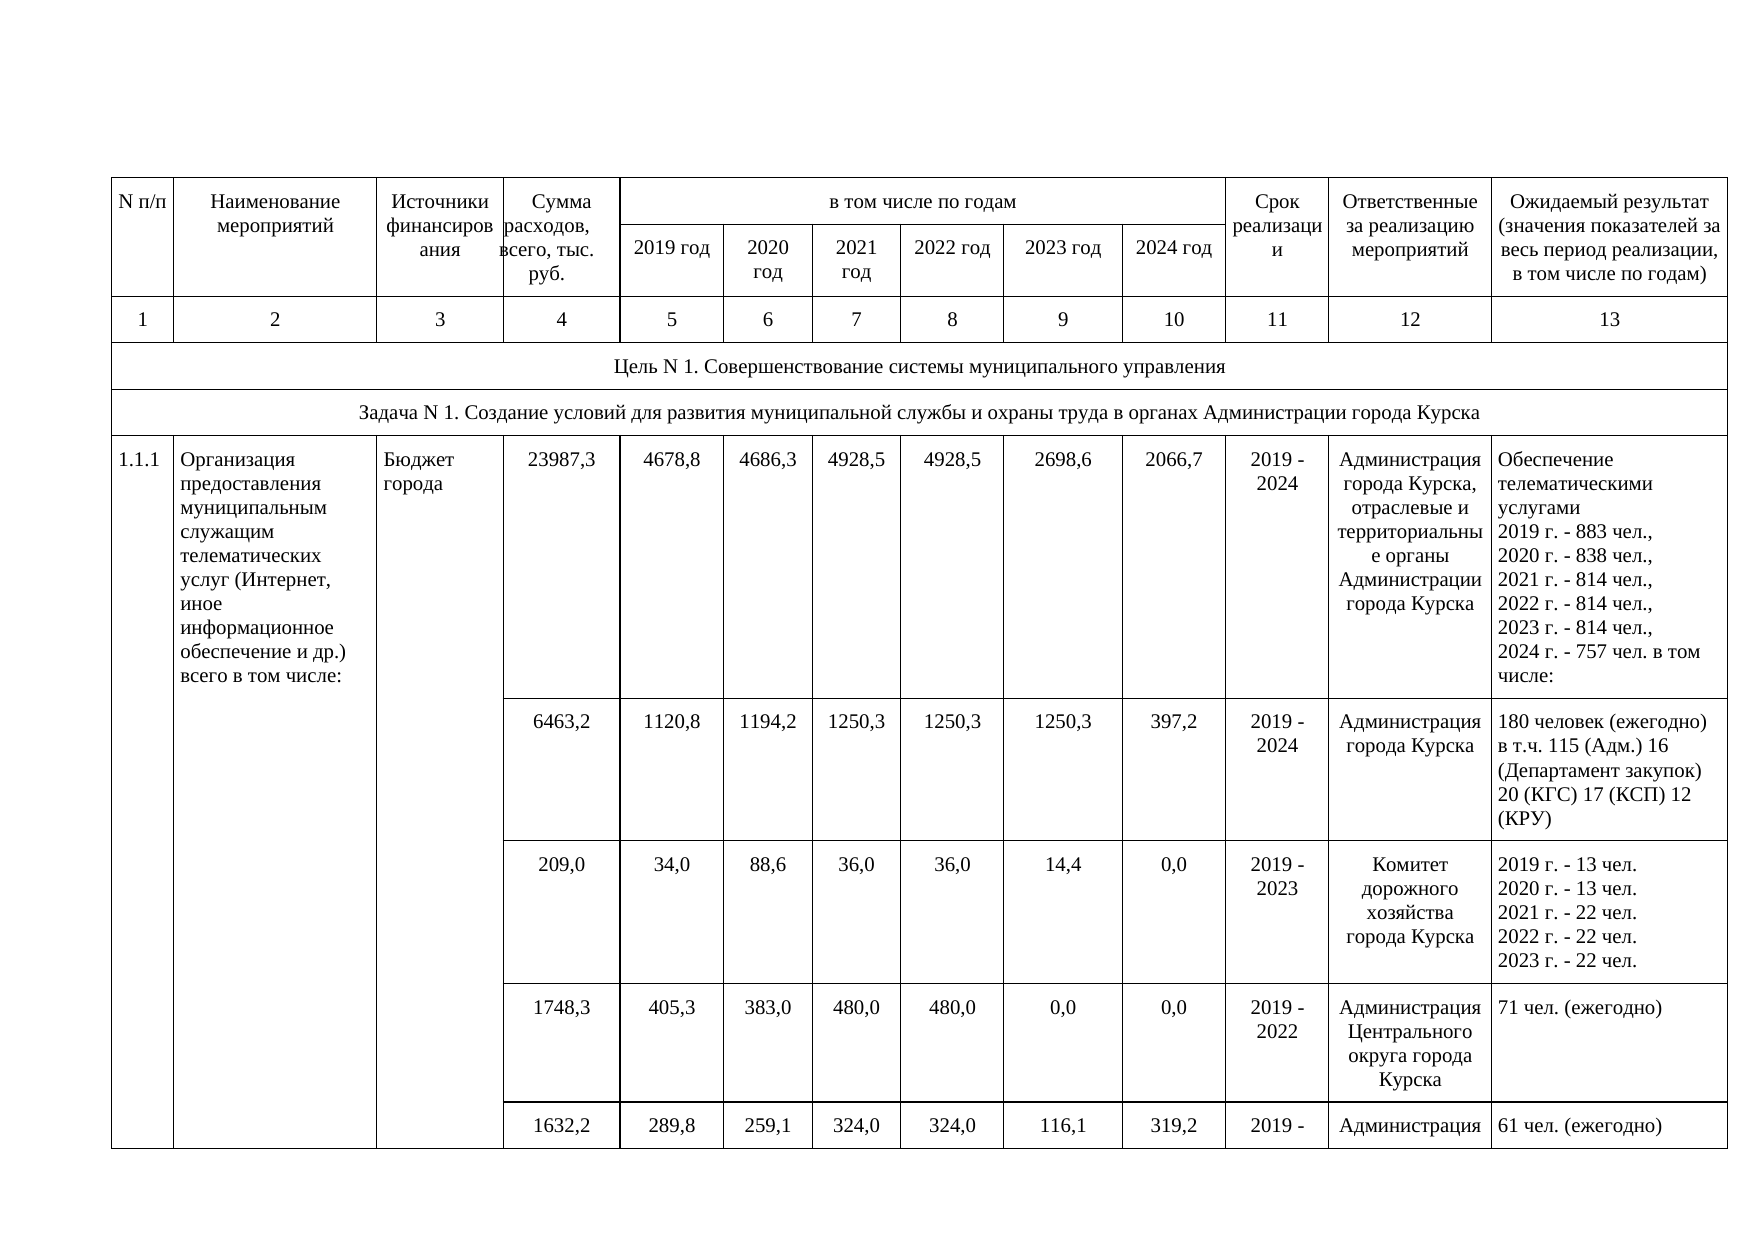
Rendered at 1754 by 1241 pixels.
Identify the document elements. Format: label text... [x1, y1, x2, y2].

table_cell 2020 год [724, 225, 812, 296]
table_cell 11 [1226, 297, 1328, 342]
table_cell 116,1 [1004, 1103, 1122, 1148]
table_header Сумма расходов, всего, тыс. руб. [504, 178, 619, 296]
table_cell 4928,5 [813, 436, 900, 698]
table_cell 14,4 [1004, 841, 1122, 983]
table_cell 324,0 [901, 1103, 1003, 1148]
table_cell 6463,2 [504, 699, 619, 840]
table_cell 5 [621, 297, 723, 342]
table_cell Администрация города Курска [1329, 699, 1491, 840]
table_cell 4928,5 [901, 436, 1003, 698]
table_cell 2019 - 2023 [1226, 841, 1328, 983]
table_cell 36,0 [901, 841, 1003, 983]
table_cell 0,0 [1123, 984, 1225, 1101]
table_cell 2066,7 [1123, 436, 1225, 698]
table_cell 1250,3 [901, 699, 1003, 840]
table_cell 209,0 [504, 841, 619, 983]
table_cell 259,1 [724, 1103, 812, 1148]
table_cell 0,0 [1123, 841, 1225, 983]
table_cell 2698,6 [1004, 436, 1122, 698]
table_cell 4678,8 [621, 436, 723, 698]
table_cell 61 чел. (ежегодно) [1492, 1103, 1727, 1148]
table_cell 319,2 [1123, 1103, 1225, 1148]
table_cell 2021 год [813, 225, 900, 296]
table_cell 1632,2 [504, 1103, 619, 1148]
table_header Ожидаемый результат (значения показателей за весь период реализации, в том числе по годам) [1492, 178, 1727, 296]
table_cell 2019 - 2024 [1226, 436, 1328, 698]
table_cell 1 [112, 297, 173, 342]
table_cell 1.1.1 [112, 436, 173, 1148]
table_cell 480,0 [901, 984, 1003, 1101]
table_cell Обеспечение телематическими услугами 2019 г. - 883 чел., 2020 г. - 838 чел., 2021 г. - 814 чел., 2022 г. - 814 чел., 2023 г. - 814 чел., 2024 г. - 757 чел. в том числе: [1492, 436, 1727, 698]
table_cell 289,8 [621, 1103, 723, 1148]
table_cell 1250,3 [1004, 699, 1122, 840]
table_cell 180 человек (ежегодно) в т.ч. 115 (Адм.) 16 (Департамент закупок) 20 (КГС) 17 (КСП) 12 (КРУ) [1492, 699, 1727, 840]
table_cell 6 [724, 297, 812, 342]
table_cell 2024 год [1123, 225, 1225, 296]
table_cell 4 [504, 297, 619, 342]
table_cell 12 [1329, 297, 1491, 342]
table_cell 1120,8 [621, 699, 723, 840]
table_cell 7 [813, 297, 900, 342]
table_header Источники финансирования [377, 178, 503, 296]
table_cell 2 [174, 297, 376, 342]
table_cell 2023 год [1004, 225, 1122, 296]
table_cell 2019 г. - 13 чел. 2020 г. - 13 чел. 2021 г. - 22 чел. 2022 г. - 22 чел. 2023 г. - 22 чел. [1492, 841, 1727, 983]
table_cell 88,6 [724, 841, 812, 983]
table_cell 34,0 [621, 841, 723, 983]
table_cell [1329, 1103, 1491, 1148]
table_cell 13 [1492, 297, 1727, 342]
table_cell 2022 год [901, 225, 1003, 296]
table_cell Задача N 1. Создание условий для развития муниципальной службы и охраны труда в органах Администрации города Курска [112, 390, 1727, 435]
table_cell 4686,3 [724, 436, 812, 698]
table_header Срок реализации [1226, 178, 1328, 296]
table_cell 383,0 [724, 984, 812, 1101]
table_cell 2019 - 2024 [1226, 1103, 1328, 1148]
table_header в том числе по годам [621, 178, 1225, 223]
table_header Наименование мероприятий [174, 178, 376, 296]
table_cell 3 [377, 297, 503, 342]
table_cell 10 [1123, 297, 1225, 342]
table_cell 405,3 [621, 984, 723, 1101]
table_cell 36,0 [813, 841, 900, 983]
table_cell 324,0 [813, 1103, 900, 1148]
table_cell 1748,3 [504, 984, 619, 1101]
table_cell 23987,3 [504, 436, 619, 698]
table_cell 9 [1004, 297, 1122, 342]
table_header Ответственные за реализацию мероприятий [1329, 178, 1491, 296]
table_cell 0,0 [1004, 984, 1122, 1101]
table_cell Администрация города Курска, отраслевые и территориальные органы Администрации города Курска [1329, 436, 1491, 698]
table_cell Организация предоставления муниципальным служащим телематических услуг (Интернет, иное информационное обеспечение и др.) всего в том числе: [174, 436, 376, 1148]
table_header N п/п [112, 178, 173, 296]
table_cell 480,0 [813, 984, 900, 1101]
table_cell Цель N 1. Совершенствование системы муниципального управления [112, 343, 1727, 388]
table_cell 71 чел. (ежегодно) [1492, 984, 1727, 1101]
table_cell Бюджет города [377, 436, 503, 1148]
table_cell 397,2 [1123, 699, 1225, 840]
table_cell 1194,2 [724, 699, 812, 840]
table_cell 2019 год [621, 225, 723, 296]
table_cell Администрация Центрального округа города Курска [1329, 984, 1491, 1101]
table_cell Комитет дорожного хозяйства города Курска [1329, 841, 1491, 983]
table_cell 2019 - 2022 [1226, 984, 1328, 1101]
table_cell 1250,3 [813, 699, 900, 840]
table_cell 8 [901, 297, 1003, 342]
table_cell 2019 - 2024 [1226, 699, 1328, 840]
